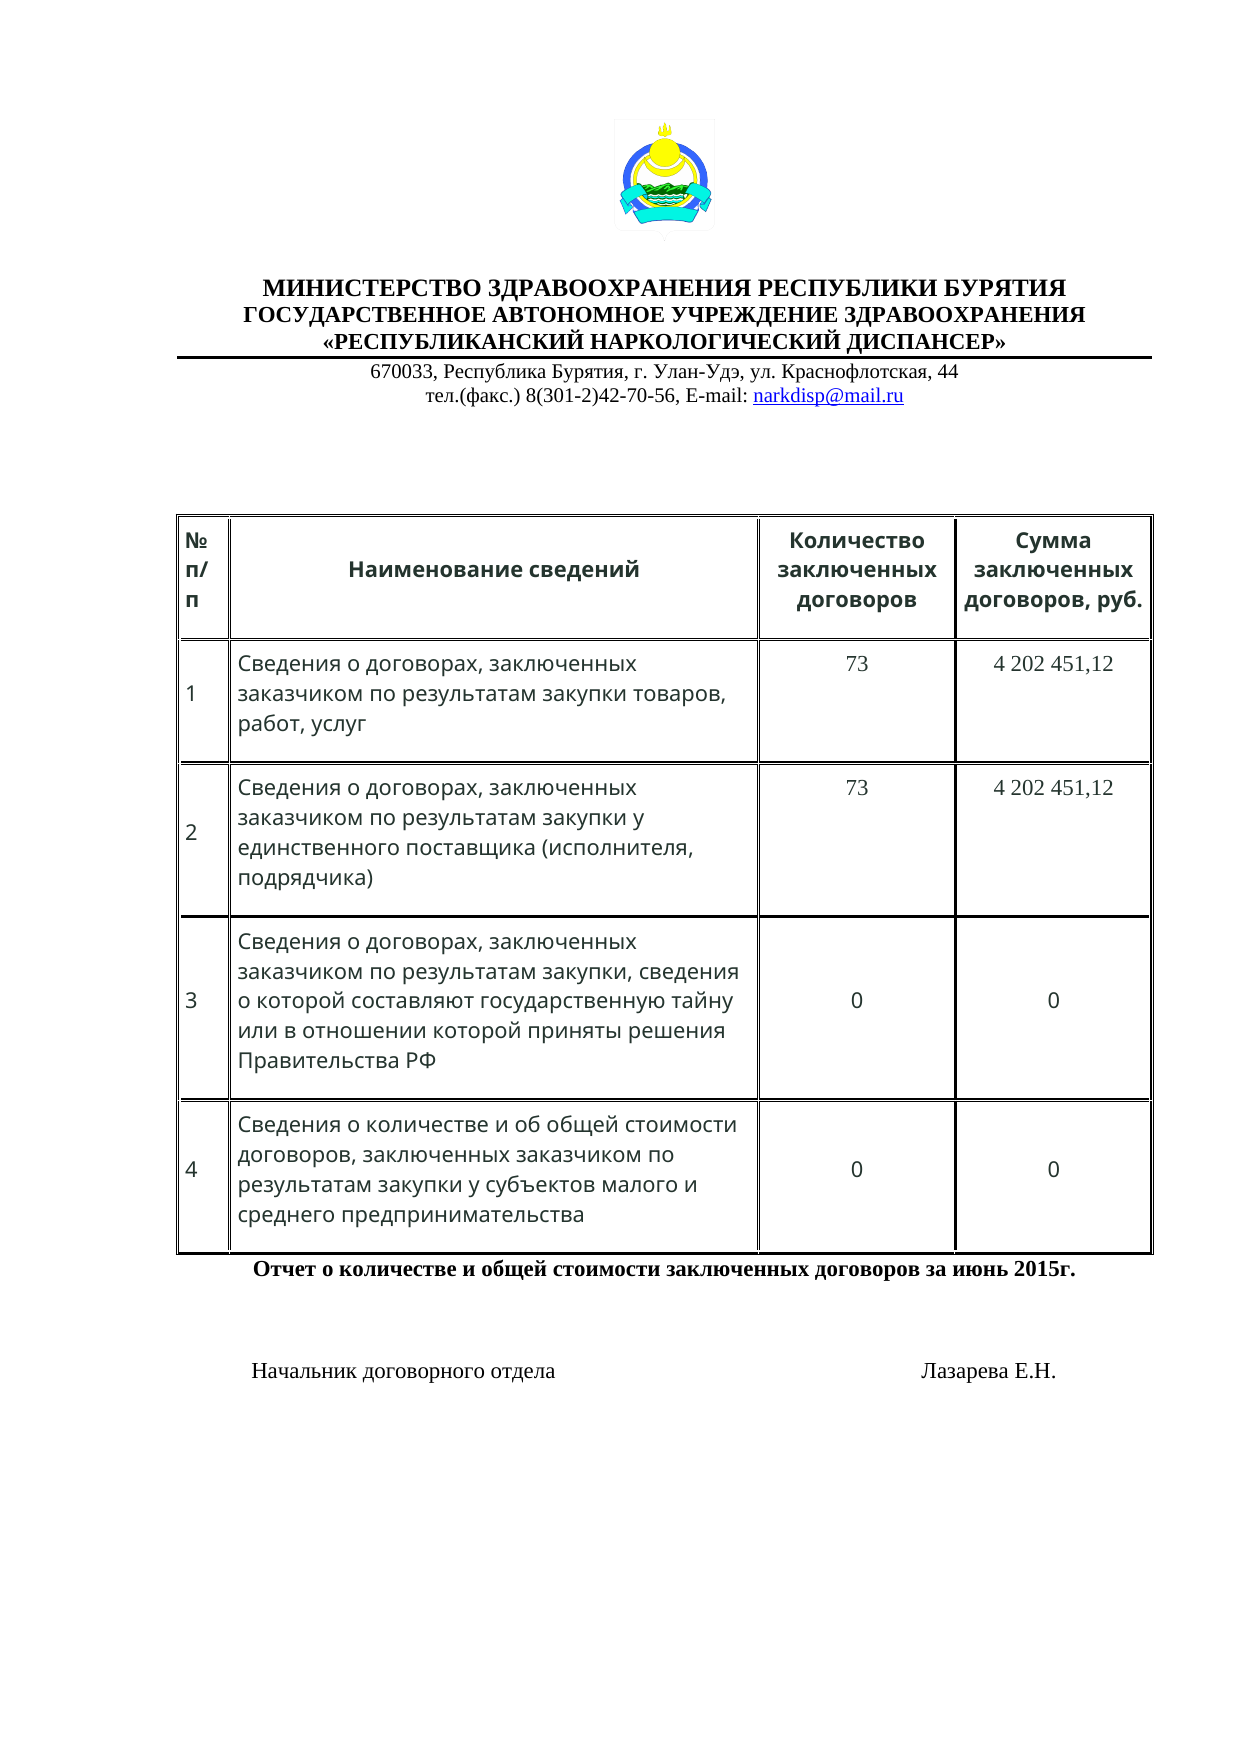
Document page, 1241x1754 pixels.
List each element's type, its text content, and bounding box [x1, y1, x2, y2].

table_header Количество заключенных договоров [759, 515, 955, 637]
table_cell 1 [179, 638, 228, 761]
table_cell Сведения о договорах, заключенных заказчиком по результатам закупки у единственного поставщика (исполнителя, подрядчика) [231, 765, 757, 915]
table_cell Сведения о договорах, заключенных заказчиком по результатам закупки товаров, работ, услуг [231, 641, 757, 761]
table_cell Сведения о договорах, заключенных заказчиком по результатам закупки, сведения о которой составляют государственную тайну или в отношении которой приняты решения Правительства РФ [231, 918, 757, 1098]
table_cell 73 [760, 641, 954, 761]
table_header № п/п [179, 517, 229, 637]
text Отчет о количестве и общей стоимости заключенных договоров за июнь 2015г. [177, 1255, 1152, 1282]
table_cell 0 [955, 1098, 1151, 1252]
table_cell 0 [760, 918, 954, 1098]
table_cell 0 [759, 1102, 955, 1252]
text тел.(факс.) 8(301-2)42-70-56, E-mail: narkdisp@mail.ru [177, 383, 1152, 407]
table_cell 4 [179, 1098, 229, 1252]
text 670033, Республика Бурятия, г. Улан-Удэ, ул. Краснофлотская, 44 [177, 359, 1152, 383]
text МИНИСТЕРСТВО ЗДРАВООХРАНЕНИЯ РЕСПУБЛИКИ БУРЯТИЯ [177, 273, 1152, 301]
text ГОСУДАРСТВЕННОЕ АВТОНОМНОЕ УЧРЕЖДЕНИЕ ЗДРАВООХРАНЕНИЯ [177, 301, 1152, 328]
table_cell 0 [957, 915, 1150, 1098]
table_cell 73 [760, 765, 954, 915]
table_header Сумма заключенных договоров, руб. [955, 517, 1150, 637]
text «РЕСПУБЛИКАНСКИЙ НАРКОЛОГИЧЕСКИЙ ДИСПАНСЕР» [177, 328, 1152, 356]
table_cell Сведения о количестве и об общей стоимости договоров, заключенных заказчиком по результатам закупки у субъектов малого и среднего предпринимательства [230, 1102, 759, 1252]
table_cell 4 202 451,12 [957, 638, 1151, 761]
table_cell 4 202 451,12 [957, 761, 1151, 915]
table_cell 3 [179, 915, 228, 1098]
table_header Наименование сведений [230, 517, 759, 637]
text Начальник договорного отдела Лазарева Е.Н. [177, 1357, 1152, 1384]
table_cell 2 [179, 761, 228, 915]
